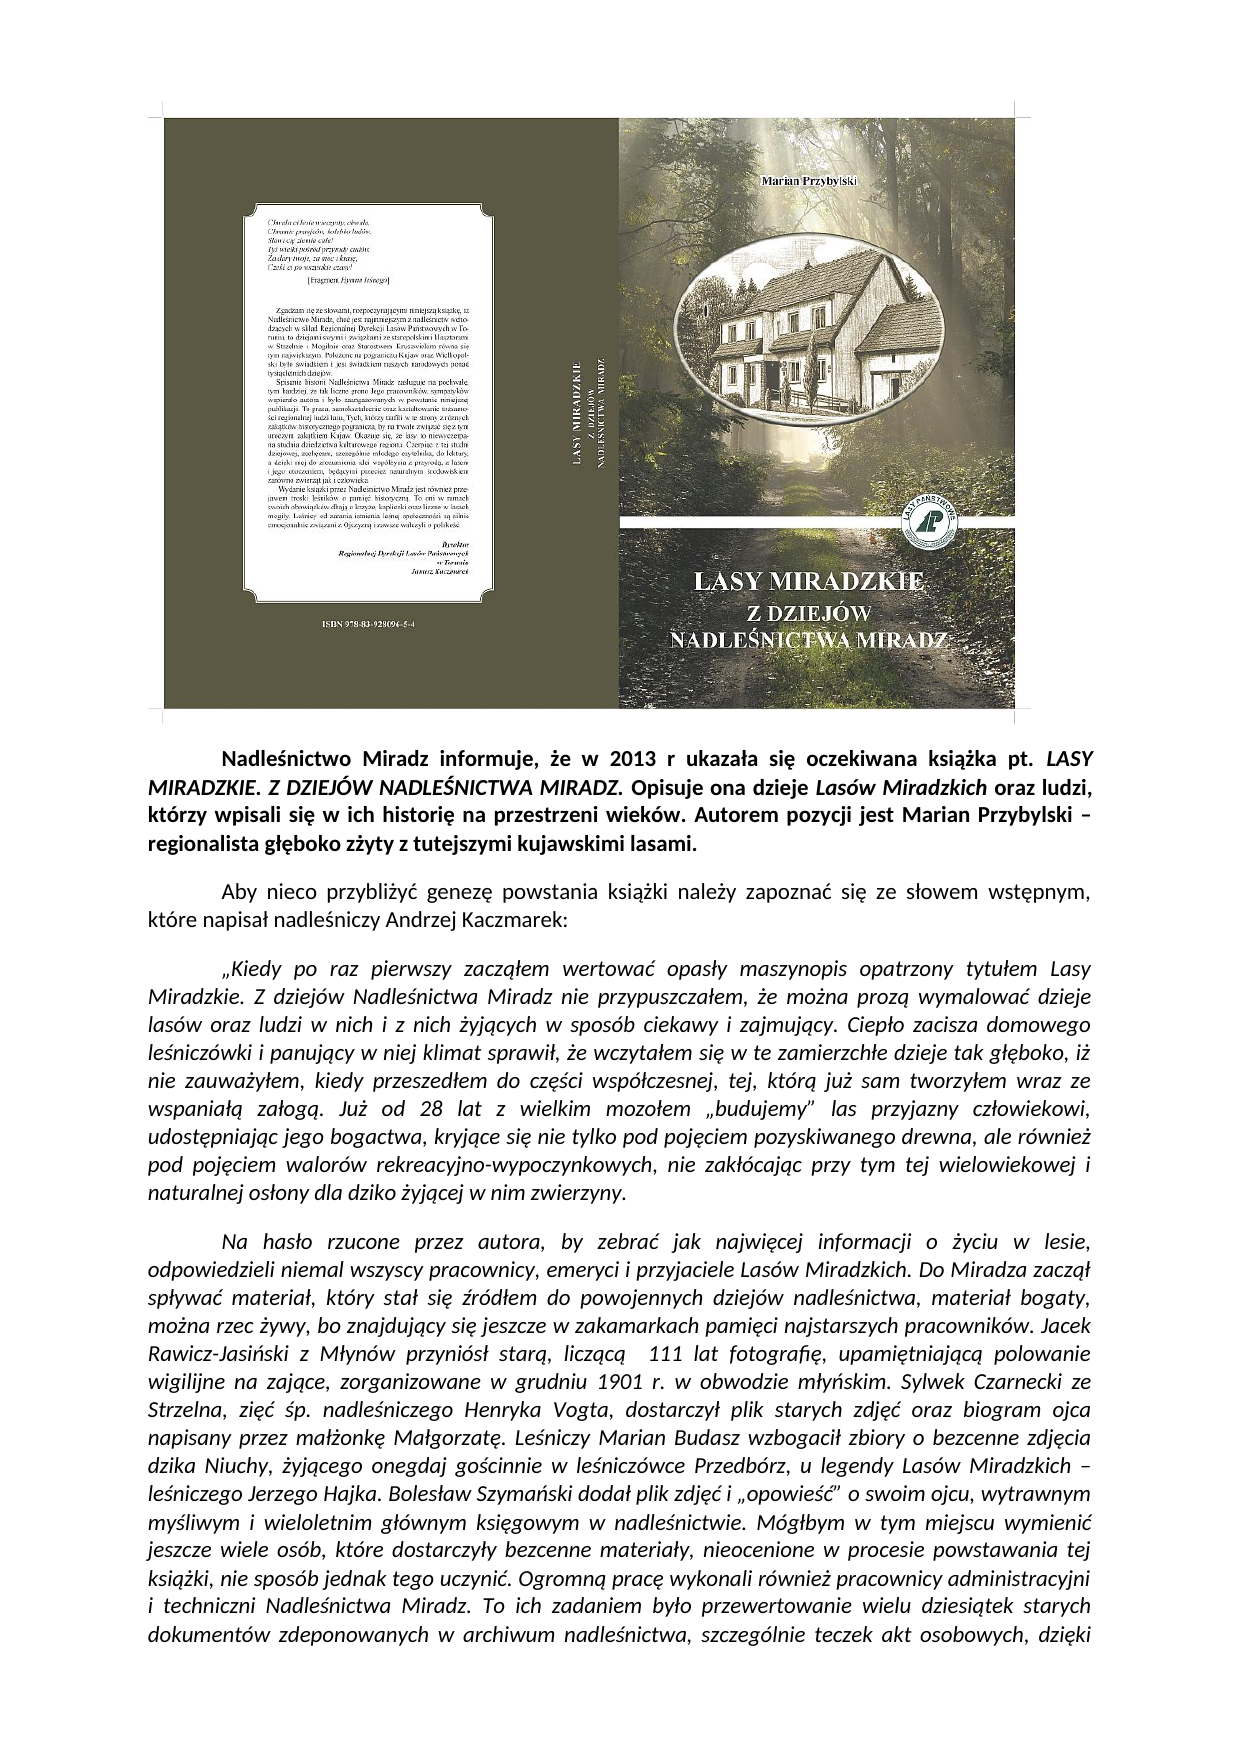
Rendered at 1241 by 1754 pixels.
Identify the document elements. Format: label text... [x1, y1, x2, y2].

text „Kiedy po raz pierwszy zacząłem wertować opasły maszynopis opatrzony tytułem Lasy Miradzkie. Z dziejów Nadleśnictwa Miradz nie przypuszczałem, że można prozą wymalować dzieje lasów oraz ludzi w nich i z nich żyjących w sposób ciekawy i zajmujący. Ciepło zacisza domowego leśniczówki i panujący w niej klimat sprawił, że wczytałem się w te zamierzchłe dzieje tak głęboko, iż nie zauważyłem, kiedy przeszedłem do części współczesnej, tej, którą już sam tworzyłem wraz ze wspaniałą załogą. Już od 28 lat z wielkim mozołem „budujemy” las przyjazny człowiekowi, udostępniając jego bogactwa, kryjące się nie tylko pod pojęciem pozyskiwanego drewna, ale również pod pojęciem walorów rekreacyjno-wypoczynkowych, nie zakłócając przy tym tej wielowiekowej i naturalnej osłony dla dziko żyjącej w nim zwierzyny. [148, 954, 1093, 1207]
text Nadleśnictwo Miradz informuje, że w 2013 r ukazała się oczekiwana książka pt. LASY MIRADZKIE. Z DZIEJÓW NADLEŚNICTWA MIRADZ. Opisuje ona dzieje Lasów Miradzkich oraz ludzi, którzy wpisali się w ich historię na przestrzeni wieków. Autorem pozycji jest Marian Przybylski – regionalista głęboko zżyty z tutejszymi kujawskimi lasami. [148, 744, 1093, 857]
text Aby nieco przybliżyć genezę powstania książki należy zapoznać się ze słowem wstępnym, które napisał nadleśniczy Andrzej Kaczmarek: [148, 877, 1093, 933]
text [148, 1227, 1093, 1648]
picture [147, 101, 1031, 724]
